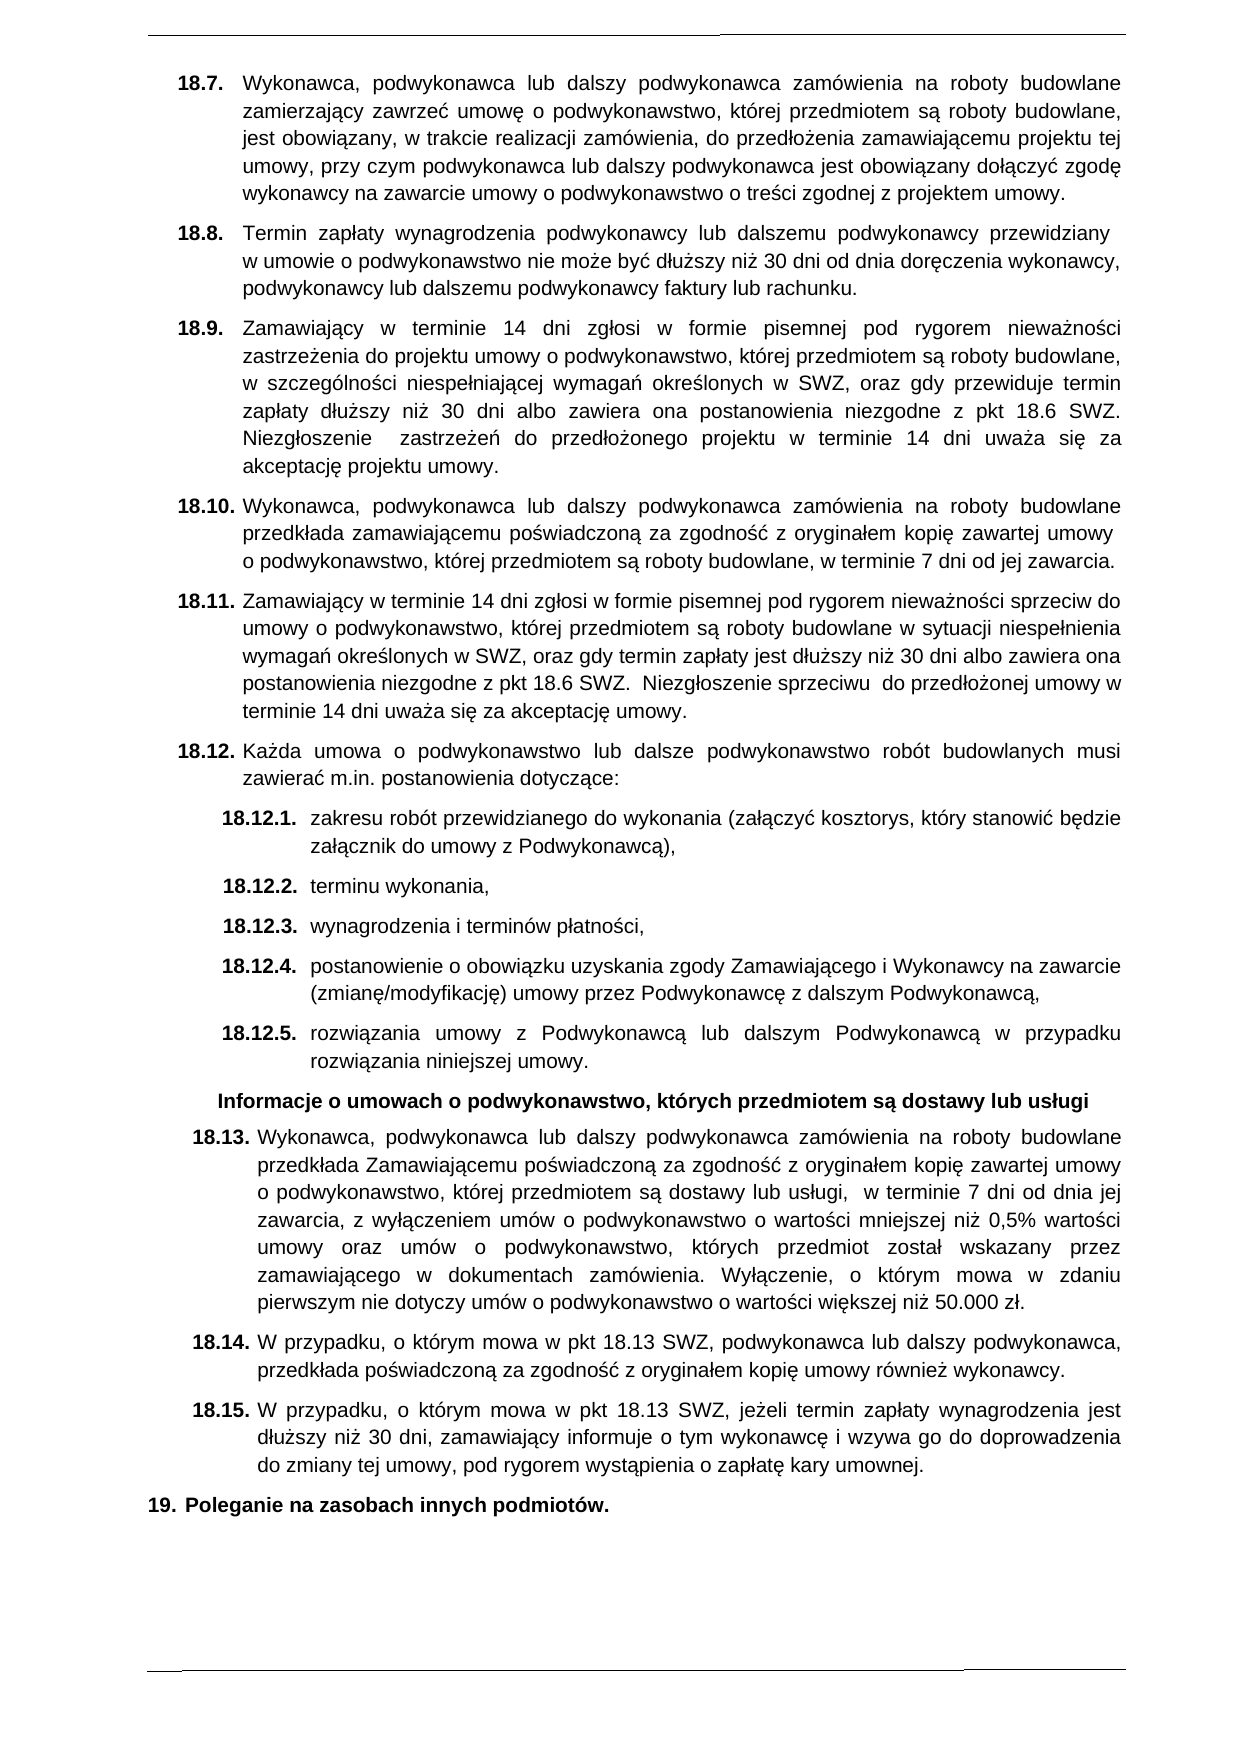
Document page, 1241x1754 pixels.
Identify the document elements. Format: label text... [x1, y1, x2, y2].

list postanowienie o obowiązku uzyskania zgody Zamawiającego i Wykonawcy na zawarcie (zmianę/modyfikację) umowy przez Podwykonawcę z dalszym Podwykonawcą, [222, 954, 1122, 1005]
list W przypadku, o którym mowa w pkt 18.13 SWZ, podwykonawca lub dalszy podwykonawca, przedkłada poświadczoną za zgodność z oryginałem kopię umowy również wykonawcy. [192, 1330, 1122, 1382]
list W przypadku, o którym mowa w pkt 18.13 SWZ, jeżeli termin zapłaty wynagrodzenia jest dłuższy niż 30 dni, zamawiający informuje o tym wykonawcę i wzywa go do doprowadzenia do zmiany tej umowy, pod rygorem wystąpienia o zapłatę kary umownej. [192, 1398, 1122, 1477]
text Informacje o umowach o podwykonawstwo, których przedmiotem są dostawy lub usługi [185, 1089, 1122, 1113]
list Wykonawca, podwykonawca lub dalszy podwykonawca zamówienia na roboty budowlane przedkłada zamawiającemu poświadczoną za zgodność z oryginałem kopię zawartej umowy o podwykonawstwo, której przedmiotem są roboty budowlane, w terminie 7 dni od jej zawarcia. [177, 494, 1122, 573]
list Wykonawca, podwykonawca lub dalszy podwykonawca zamówienia na roboty budowlane przedkłada Zamawiającemu poświadczoną za zgodność z oryginałem kopię zawartej umowy o podwykonawstwo, której przedmiotem są dostawy lub usługi, w terminie 7 dni od dnia jej zawarcia, z wyłączeniem umów o podwykonawstwo o wartości mniejszej niż 0,5% wartości umowy oraz umów o podwykonawstwo, których przedmiot został wskazany przez zamawiającego w dokumentach zamówienia. Wyłączenie, o którym mowa w zdaniu pierwszym nie dotyczy umów o podwykonawstwo o wartości większej niż 50.000 zł. [192, 1125, 1122, 1314]
list Wykonawca, podwykonawca lub dalszy podwykonawca zamówienia na roboty budowlane zamierzający zawrzeć umowę o podwykonawstwo, której przedmiotem są roboty budowlane, jest obowiązany, w trakcie realizacji zamówienia, do przedłożenia zamawiającemu projektu tej umowy, przy czym podwykonawca lub dalszy podwykonawca jest obowiązany dołączyć zgodę wykonawcy na zawarcie umowy o podwykonawstwo o treści zgodnej z projektem umowy. [177, 71, 1122, 205]
list Poleganie na zasobach innych podmiotów. [148, 1493, 1122, 1517]
list Każda umowa o podwykonawstwo lub dalsze podwykonawstwo robót budowlanych musi zawierać m.in. postanowienia dotyczące: [177, 739, 1122, 790]
list wynagrodzenia i terminów płatności, [223, 914, 1122, 938]
list Zamawiający w terminie 14 dni zgłosi w formie pisemnej pod rygorem nieważności zastrzeżenia do projektu umowy o podwykonawstwo, której przedmiotem są roboty budowlane, w szczególności niespełniającej wymagań określonych w SWZ, oraz gdy przewiduje termin zapłaty dłuższy niż 30 dni albo zawiera ona postanowienia niezgodne z pkt 18.6 SWZ. Niezgłoszenie zastrzeżeń do przedłożonego projektu w terminie 14 dni uważa się za akceptację projektu umowy. [177, 316, 1122, 478]
list Termin zapłaty wynagrodzenia podwykonawcy lub dalszemu podwykonawcy przewidziany w umowie o podwykonawstwo nie może być dłuższy niż 30 dni od dnia doręczenia wykonawcy, podwykonawcy lub dalszemu podwykonawcy faktury lub rachunku. [177, 221, 1122, 300]
list zakresu robót przewidzianego do wykonania (załączyć kosztorys, który stanowić będzie załącznik do umowy z Podwykonawcą), [222, 806, 1122, 858]
list Zamawiający w terminie 14 dni zgłosi w formie pisemnej pod rygorem nieważności sprzeciw do umowy o podwykonawstwo, której przedmiotem są roboty budowlane w sytuacji niespełnienia wymagań określonych w SWZ, oraz gdy termin zapłaty jest dłuższy niż 30 dni albo zawiera ona postanowienia niezgodne z pkt 18.6 SWZ. Niezgłoszenie sprzeciwu do przedłożonej umowy w terminie 14 dni uważa się za akceptację umowy. [177, 589, 1122, 723]
list rozwiązania umowy z Podwykonawcą lub dalszym Podwykonawcą w przypadku rozwiązania niniejszej umowy. [222, 1021, 1122, 1073]
list terminu wykonania, [223, 874, 1122, 898]
